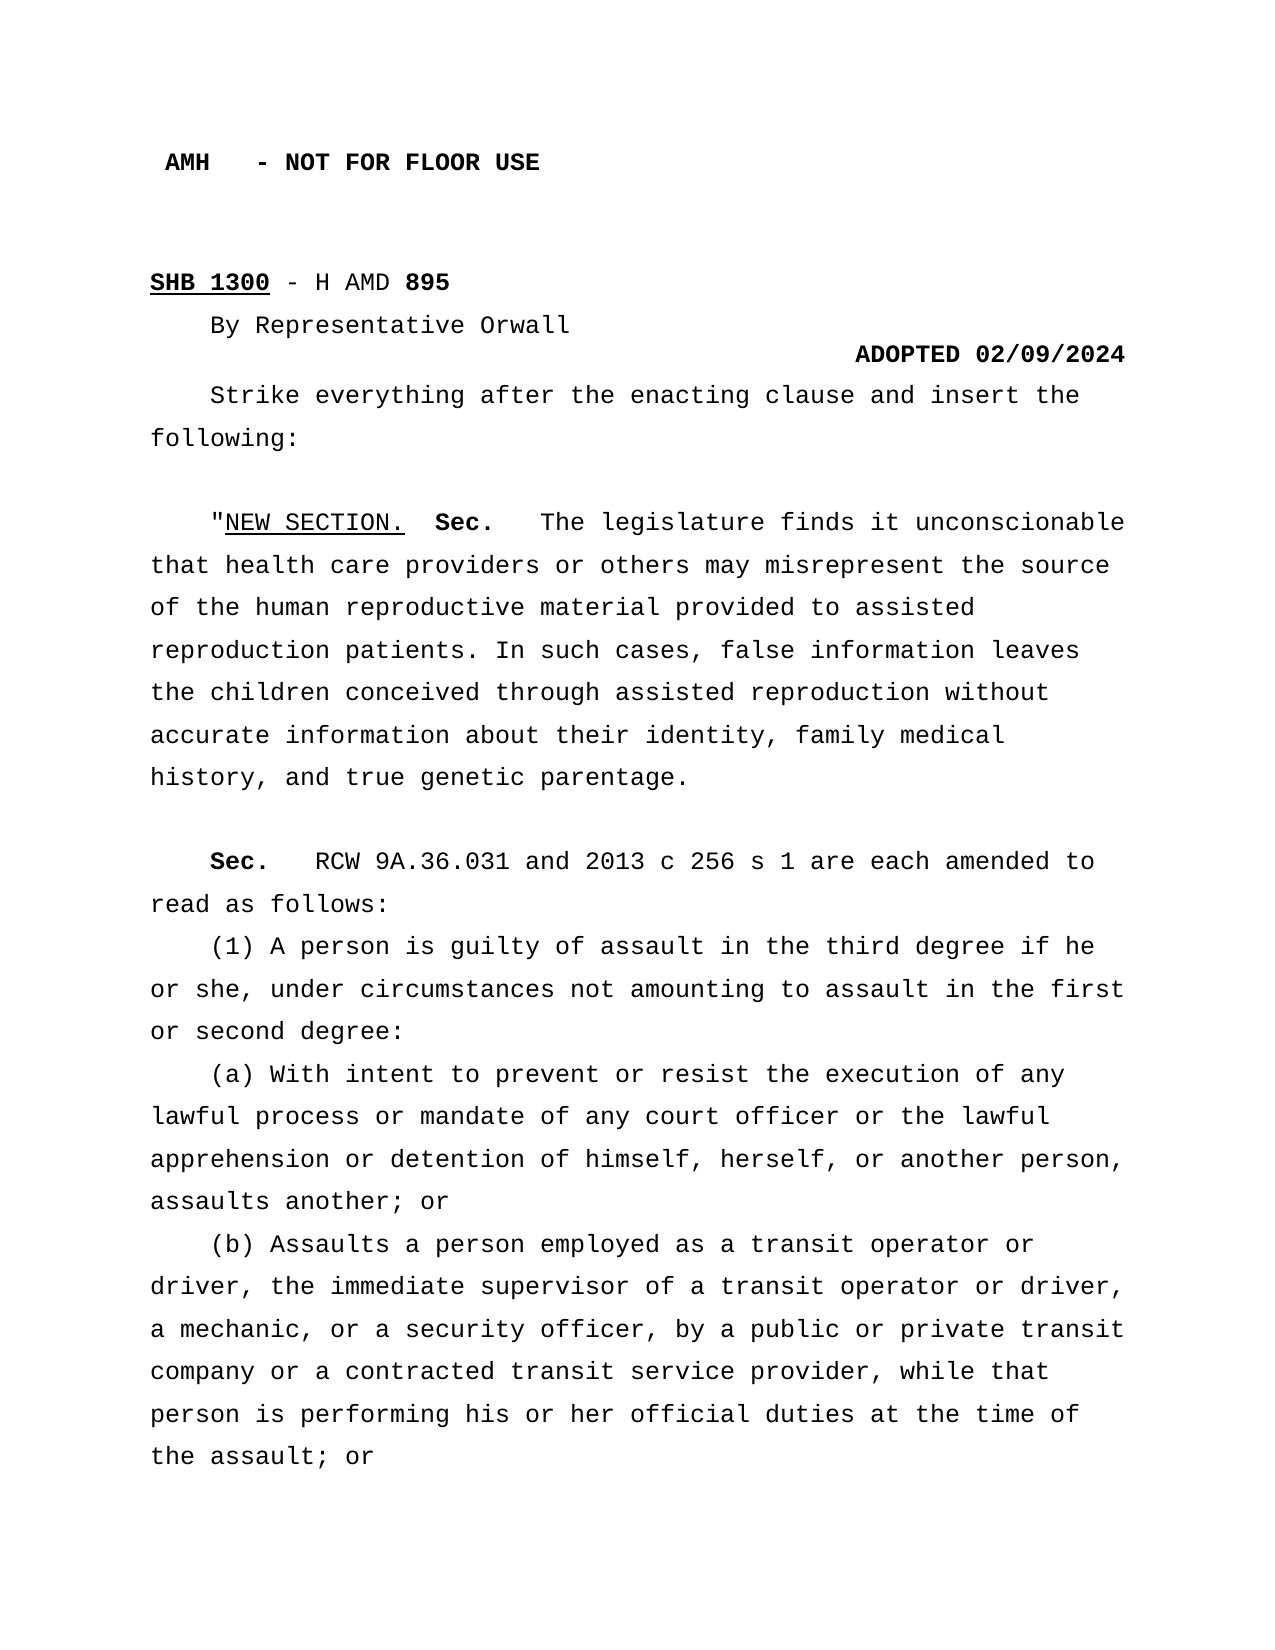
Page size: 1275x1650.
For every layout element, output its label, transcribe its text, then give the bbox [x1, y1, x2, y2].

text Strike everything after the enacting clause and insert the following: [150, 370, 1125, 455]
text (a) With intent to prevent or resist the execution of any lawful process or mandate of any court officer or the lawful apprehension or detention of himself, herself, or another person, assaults another; or [150, 1048, 1125, 1218]
text (1) A person is guilty of assault in the third degree if he or she, under circumstances not amounting to assault in the first or second degree: [150, 921, 1125, 1048]
text AMH - NOT FOR FLOOR USE [150, 150, 1125, 178]
text "NEW SECTION. Sec. The legislature finds it unconscionable that health care providers or others may misrepresent the source of the human reproductive material provided to assisted reproduction patients. In such cases, false information leaves the children conceived through assisted reproduction without accurate information about their identity, family medical history, and true genetic parentage. [150, 497, 1125, 794]
text Sec. RCW 9A.36.031 and 2013 c 256 s 1 are each amended to read as follows: [150, 836, 1125, 921]
text (b) Assaults a person employed as a transit operator or driver, the immediate supervisor of a transit operator or driver, a mechanic, or a security officer, by a public or private transit company or a contracted transit service provider, while that person is performing his or her official duties at the time of the assault; or [150, 1218, 1125, 1473]
text SHB 1300 - H AMD 895 [150, 257, 1125, 299]
text By Representative Orwall [150, 299, 1125, 342]
text ADOPTED 02/09/2024 [150, 342, 1125, 370]
